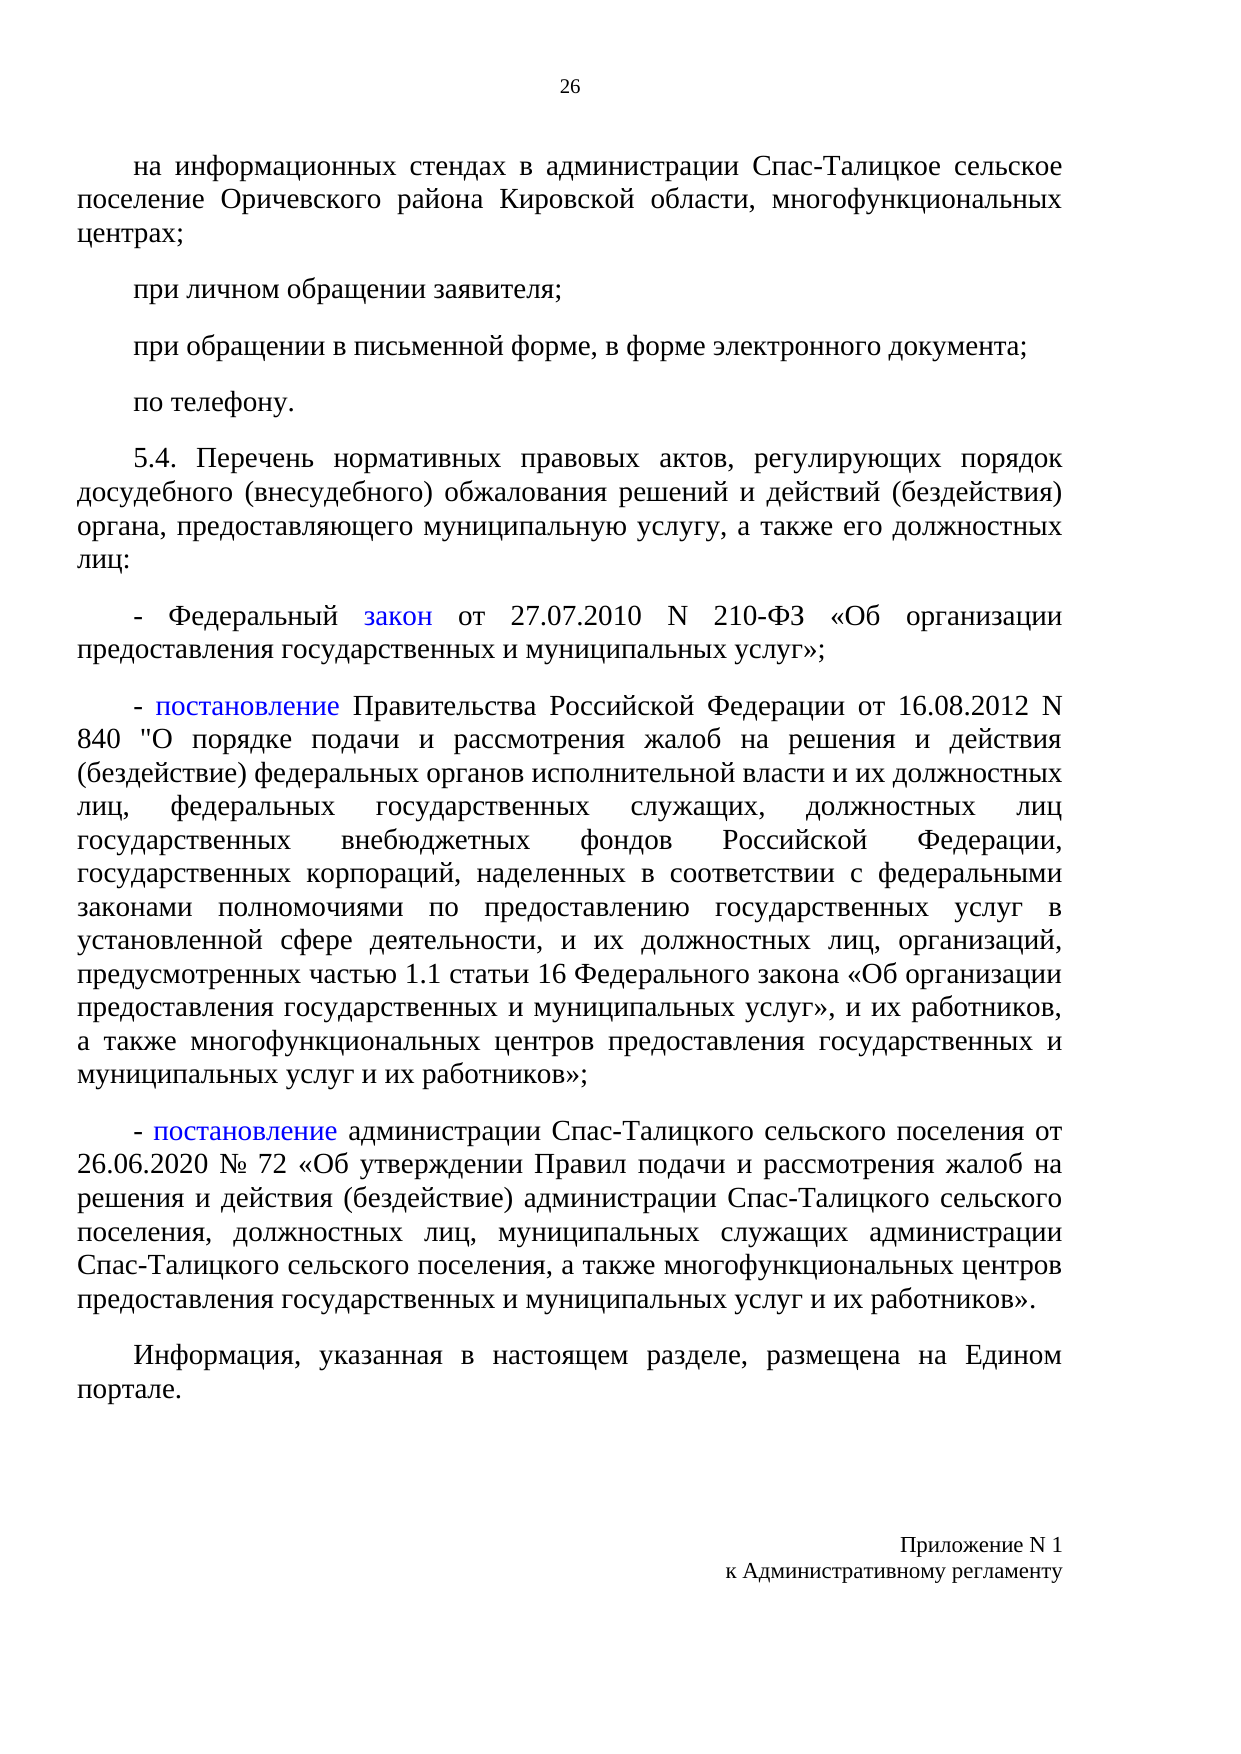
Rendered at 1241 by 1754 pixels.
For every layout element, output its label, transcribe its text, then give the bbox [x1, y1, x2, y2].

text Приложение N 1 [77, 1531, 1063, 1557]
text - постановление Правительства Российской Федерации от 16.08.2012 N 840 "О порядке подачи и рассмотрения жалоб на решения и действия (бездействие) федеральных органов исполнительной власти и их должностных лиц, федеральных государственных служащих, должностных лиц государственных внебюджетных фондов Российской Федерации, государственных корпораций, наделенных в соответствии с федеральными законами полномочиями по предоставлению государственных услуг в установленной сфере деятельности, и их должностных лиц, организаций, предусмотренных частью 1.1 статьи 16 Федерального закона «Об организации предоставления государственных и муниципальных услуг», и их работников, а также многофункциональных центров предоставления государственных и муниципальных услуг и их работников»; [77, 688, 1063, 1090]
text Информация, указанная в настоящем разделе, размещена на Едином портале. [77, 1337, 1063, 1404]
text при обращении в письменной форме, в форме электронного документа; [77, 328, 1063, 361]
text на информационных стендах в администрации Спас-Талицкое сельское поселение Оричевского района Кировской области, многофункциональных центрах; [77, 148, 1063, 248]
text к Административному регламенту [77, 1557, 1063, 1583]
text при личном обращении заявителя; [77, 271, 1063, 305]
text - Федеральный закон от 27.07.2010 N 210-ФЗ «Об организации предоставления государственных и муниципальных услуг»; [77, 598, 1063, 665]
text - постановление администрации Спас-Талицкого сельского поселения от 26.06.2020 № 72 «Об утверждении Правил подачи и рассмотрения жалоб на решения и действия (бездействие) администрации Спас-Талицкого сельского поселения, должностных лиц, муниципальных служащих администрации Спас-Талицкого сельского поселения, а также многофункциональных центров предоставления государственных и муниципальных услуг и их работников». [77, 1113, 1063, 1314]
text по телефону. [77, 384, 1063, 418]
text 5.4. Перечень нормативных правовых актов, регулирующих порядок досудебного (внесудебного) обжалования решений и действий (бездействия) органа, предоставляющего муниципальную услугу, а также его должностных лиц: [77, 441, 1063, 575]
